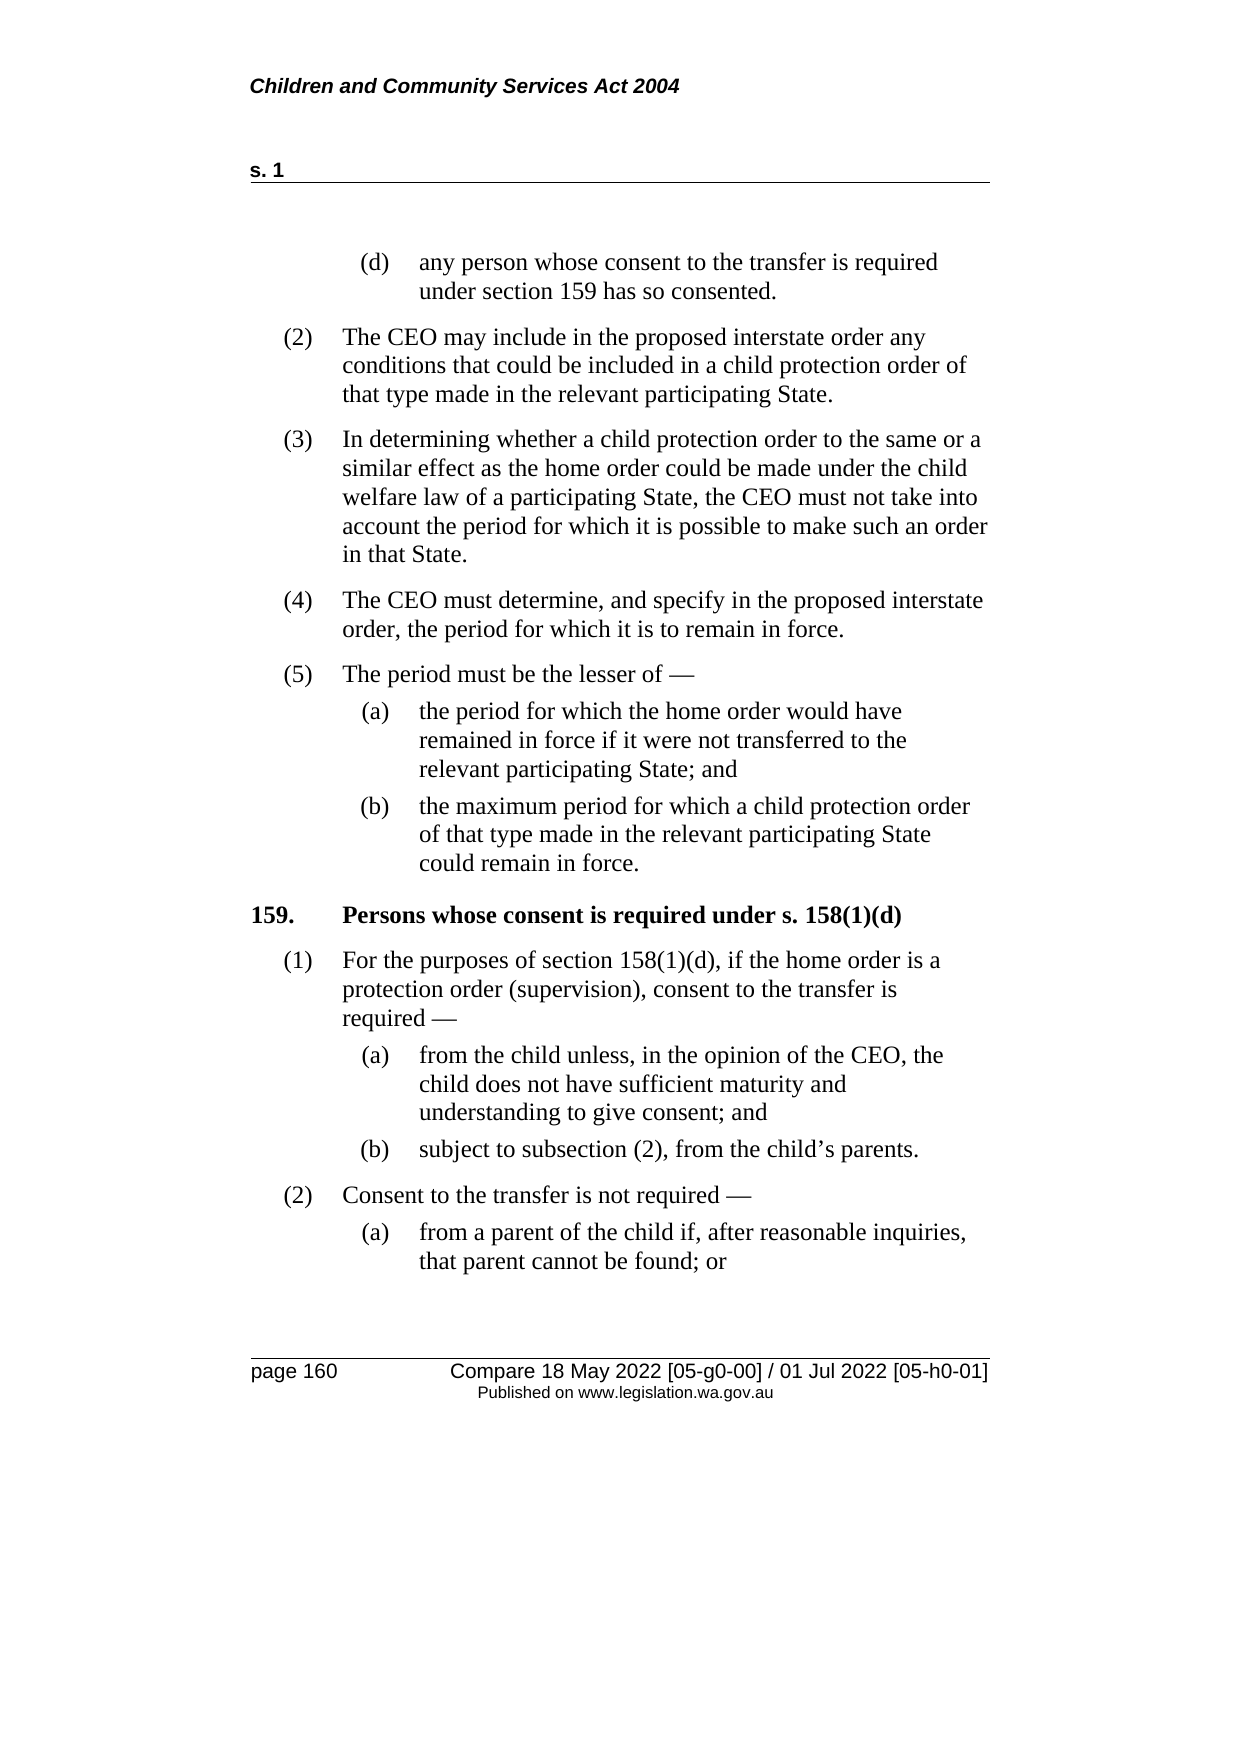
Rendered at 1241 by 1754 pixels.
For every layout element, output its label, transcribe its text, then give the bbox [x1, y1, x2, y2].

text (b) subject to subsection (2), from the child’s parents. [251, 1134, 990, 1163]
text (4) The CEO must determine, and specify in the proposed interstate order, the period for which it is to remain in force. [251, 585, 990, 642]
text (1) For the purposes of section 158(1)(d), if the home order is a protection order (supervision), consent to the transfer is required — [251, 945, 990, 1032]
text (2) The CEO may include in the proposed interstate order any conditions that could be included in a child protection order of that type made in the relevant participating State. [251, 322, 990, 408]
text (a) the period for which the home order would have remained in force if it were not transferred to the relevant participating State; and [251, 696, 990, 782]
text (b) the maximum period for which a child protection order of that type made in the relevant participating State could remain in force. [251, 791, 990, 877]
text (a) from a parent of the child if, after reasonable inquiries, that parent cannot be found; or [251, 1217, 990, 1274]
subtitle 159. Persons whose consent is required under s. 158(1)(d) [251, 900, 990, 929]
text (3) In determining whether a child protection order to the same or a similar effect as the home order could be made under the child welfare law of a participating State, the CEO must not take into account the period for which it is possible to make such an order in that State. [251, 424, 990, 568]
text (d) any person whose consent to the transfer is required under section 159 has so consented. [251, 247, 990, 305]
text (a) from the child unless, in the opinion of the CEO, the child does not have sufficient maturity and understanding to give consent; and [251, 1040, 990, 1126]
text (2) Consent to the transfer is not required — [251, 1180, 990, 1209]
text (5) The period must be the lesser of — [251, 659, 990, 688]
